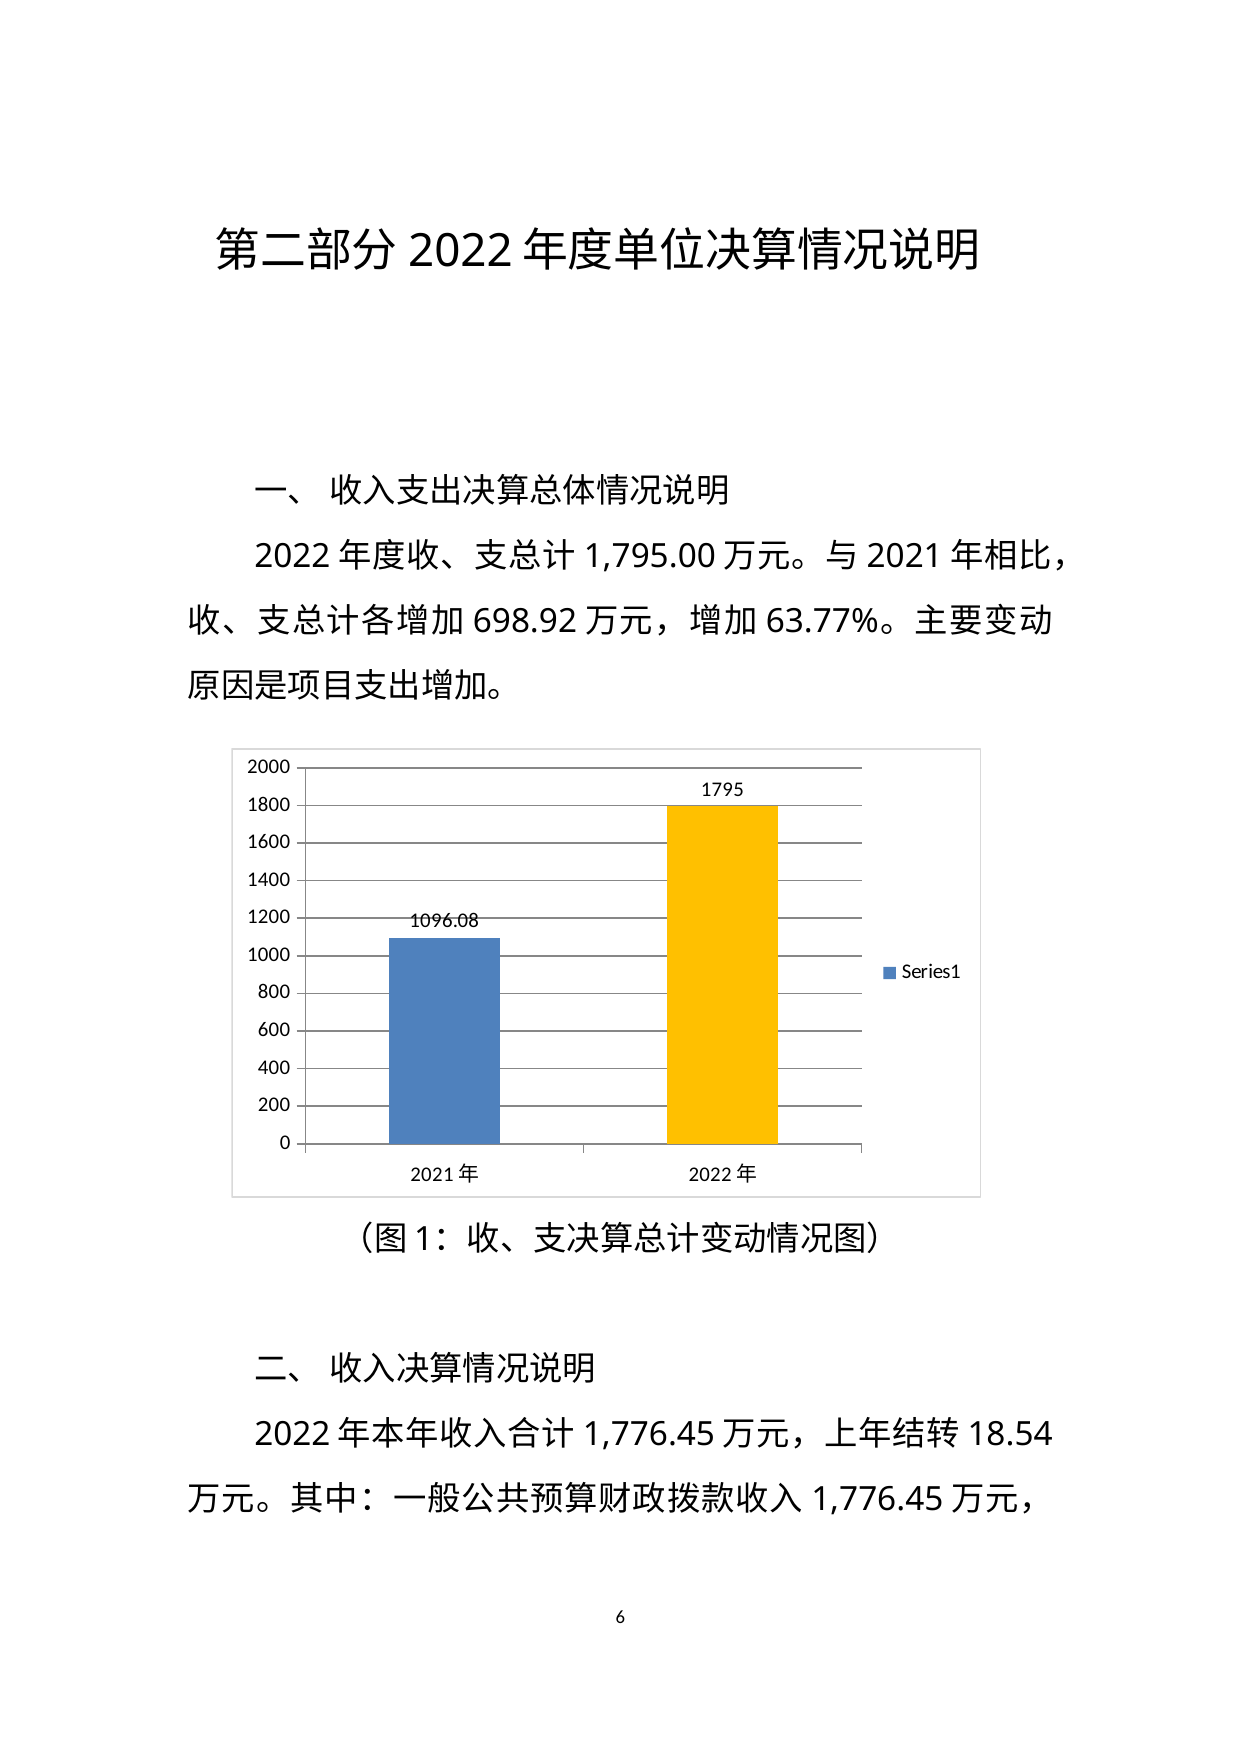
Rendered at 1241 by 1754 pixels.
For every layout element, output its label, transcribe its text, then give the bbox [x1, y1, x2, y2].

list 收入支出决算总体情况说明 [254, 456, 1053, 521]
text 2022年度收、支总计1,795.00万元。与2021年相比，收、支总计各增加698.92万元，增加63.77%。主要变动原因是项目支出增加。 [187, 521, 1053, 716]
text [187, 1398, 1053, 1528]
subtitle 第二部分 2022年度单位决算情况说明 [187, 197, 1007, 295]
list 收入决算情况说明 [254, 1333, 1053, 1398]
text （图1：收、支决算总计变动情况图） [187, 1203, 1053, 1268]
